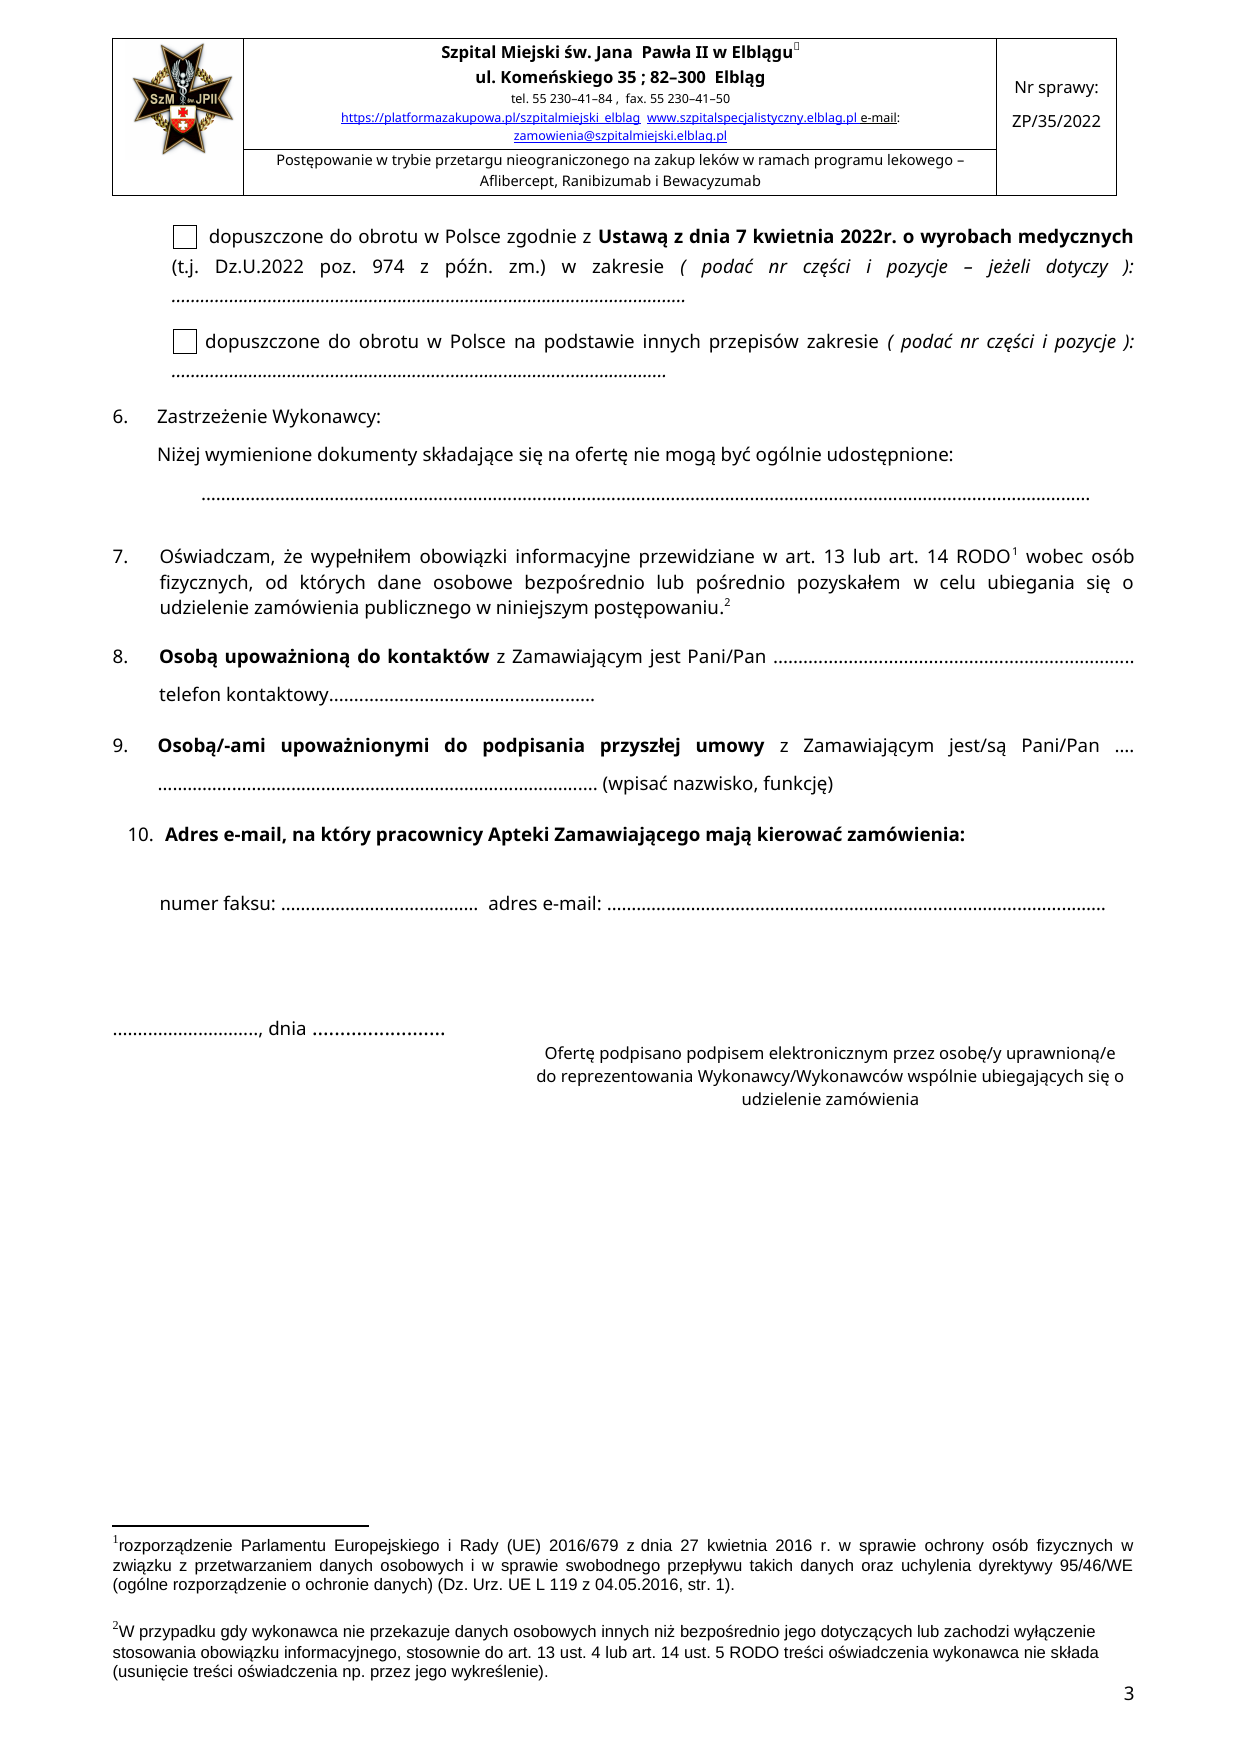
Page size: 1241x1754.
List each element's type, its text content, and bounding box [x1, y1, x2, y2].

text ……………………………………………………………………………………………………………………………………………………………… [157, 480, 1134, 505]
text Niżej wymienione dokumenty składające się na ofertę nie mogą być ogólnie udostępnione: [157, 442, 1134, 467]
text do reprezentowania Wykonawcy/Wykonawców wspólnie ubiegających się o udzielenie zamówienia [526, 1065, 1134, 1110]
list Osobą upoważnioną do kontaktów z Zamawiającym jest Pani/Pan ........................................................................ telefon kontaktowy..................................................... [112, 643, 1134, 707]
text ............................., dnia ........................ [112, 1013, 1134, 1042]
list Oświadczam, że wypełniłem obowiązki informacyjne przewidziane w art. 13 lub art. 14 RODO wobec osób fizycznych, od których dane osobowe bezpośrednio lub pośrednio pozyskałem w celu ubiegania się o udzielenie zamówienia publicznego w niniejszym postępowaniu. [112, 544, 1134, 620]
text numer faksu: …………………….…………… adres e-mail: …………………………………………………………..…………………………… [159, 891, 1134, 916]
list Adres e-mail, na który pracownicy Apteki Zamawiającego mają kierować zamówienia: [127, 821, 1134, 846]
text Ofertę podpisano podpisem elektronicznym przez osobę/y uprawnioną/e [526, 1042, 1134, 1065]
list Osobą/-ami upoważnionymi do podpisania przyszłej umowy z Zamawiającym jest/są Pani/Pan ….…………………………………………………………………………..... (wpisać nazwisko, funkcję) [112, 732, 1134, 796]
text dopuszczone do obrotu w Polsce zgodnie z Ustawą z dnia 7 kwietnia 2022r. o wyrobach medycznych (t.j. Dz.U.2022 poz. 974 z późn. zm.) w zakresie ( podać nr części i pozycje – jeżeli dotyczy ): …………………………………………………………………………………………….. [172, 224, 1134, 308]
list Zastrzeżenie Wykonawcy: [112, 403, 1134, 429]
picture [125, 39, 241, 160]
text dopuszczone do obrotu w Polsce na podstawie innych przepisów zakresie ( podać nr części i pozycje ): ………………………………………………………………….……………………… [172, 328, 1134, 383]
